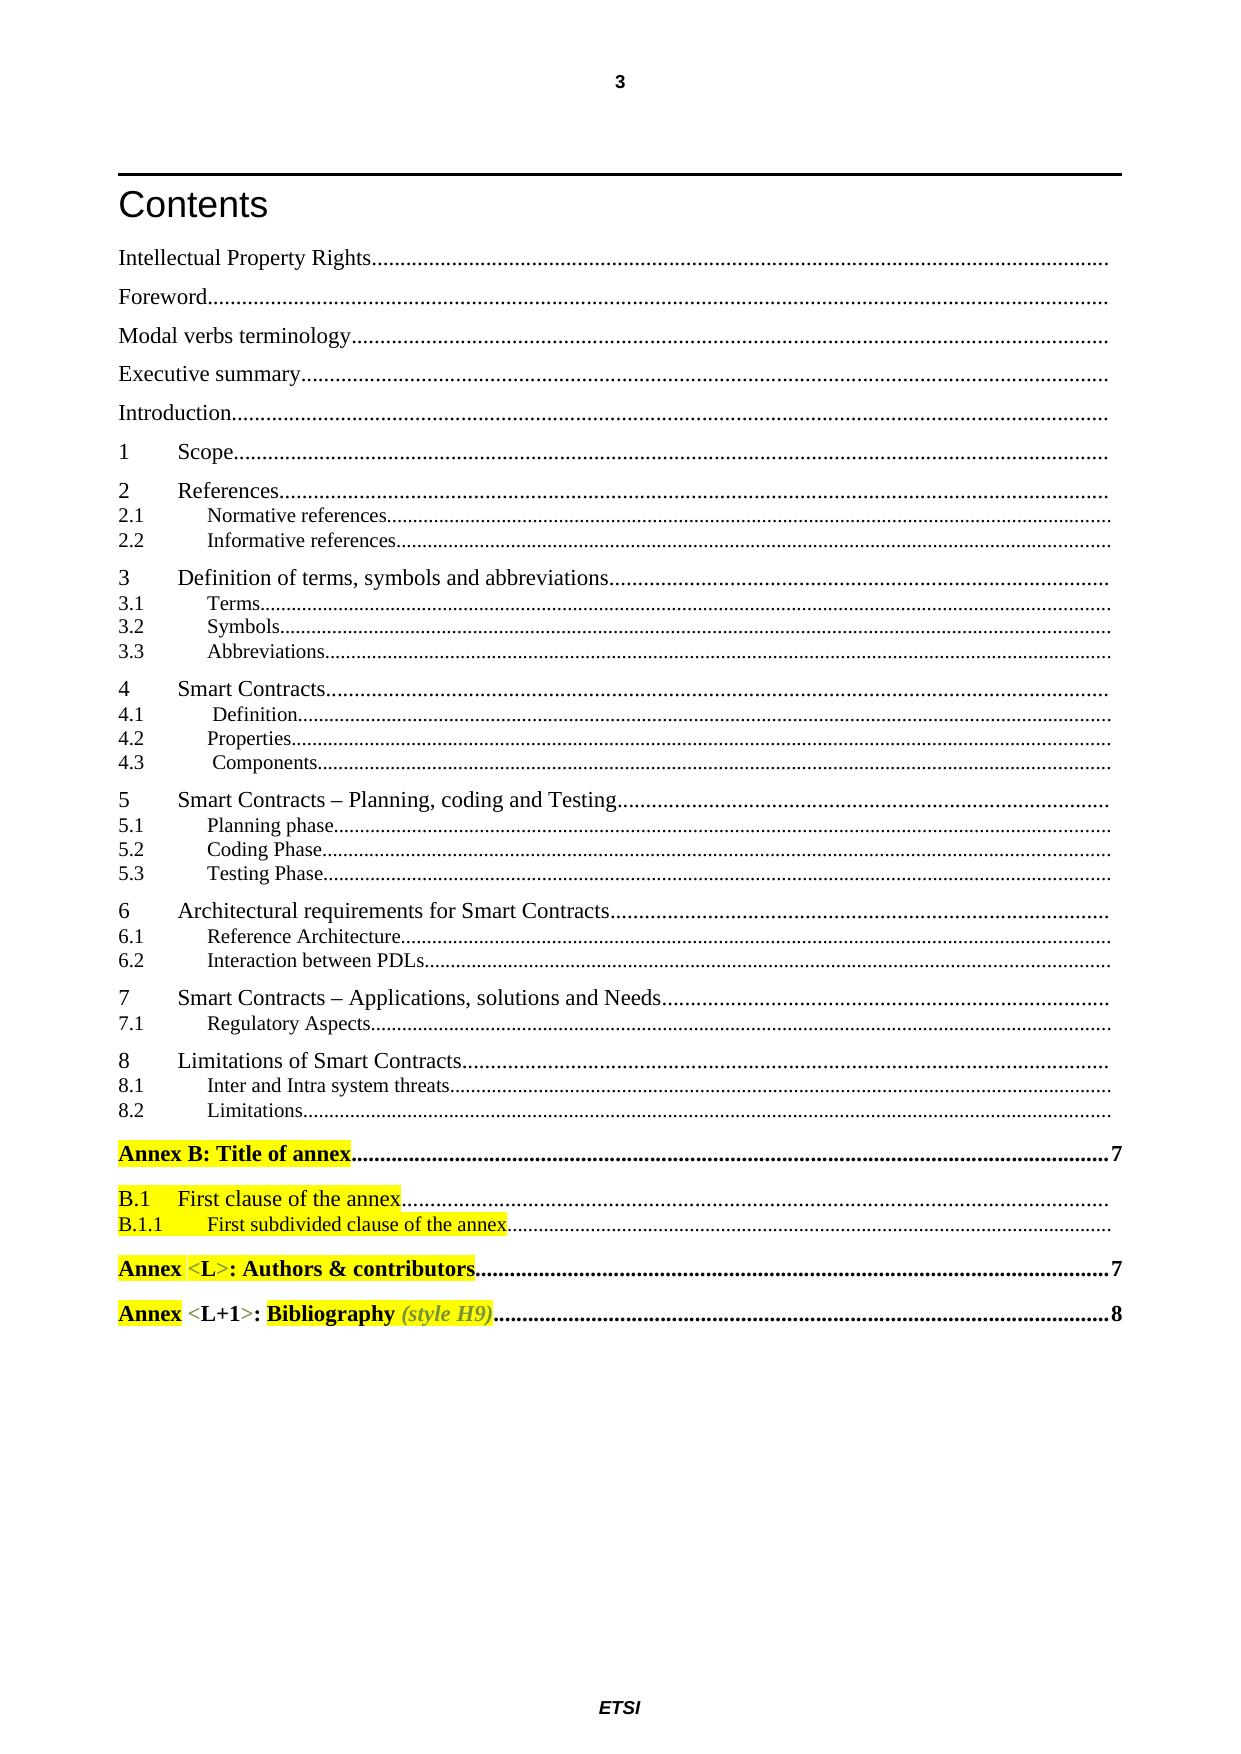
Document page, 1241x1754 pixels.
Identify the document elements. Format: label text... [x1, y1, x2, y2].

text 2.1 Normative references 5 [118, 503, 1078, 527]
text Annex <L+1>: Bibliography (style H9) 8 [493, 1300, 1122, 1326]
text 8.2 Limitations 7 [118, 1097, 1078, 1122]
text B.1.1 First subdivided clause of the annex 7 [507, 1212, 1078, 1236]
text Annex B: Title of annex 7 [351, 1140, 1122, 1167]
text 3 Definition of terms, symbols and abbreviations 5 [118, 564, 1078, 590]
text Foreword 4 [118, 283, 1078, 309]
text Contents [118, 176, 1122, 225]
text 8.1 Inter and Intra system threats 7 [118, 1073, 1078, 1097]
text 3.1 Terms 5 [118, 590, 1078, 614]
text Intellectual Property Rights 3 [118, 244, 1078, 270]
text 4.3 Components 6 [118, 749, 1078, 774]
text 4 Smart Contracts 6 [118, 675, 1078, 701]
text 6.1 Reference Architecture 6 [118, 923, 1078, 948]
text 6 Architectural requirements for Smart Contracts 6 [118, 897, 1078, 923]
text Annex <L>: Authors & contributors 7 [118, 1254, 1122, 1281]
text 2.2 Informative references 5 [118, 527, 1078, 552]
text 4.1 Definition 6 [118, 701, 1078, 726]
text 5.2 Coding Phase 6 [118, 837, 1078, 861]
text 5 Smart Contracts – Planning, coding and Testing 6 [118, 786, 1078, 812]
text 6.2 Interaction between PDLs 6 [118, 948, 1078, 972]
text 8 Limitations of Smart Contracts 7 [118, 1047, 1078, 1073]
text 7.1 Regulatory Aspects 6 [118, 1011, 1078, 1034]
text 2 References 5 [118, 477, 1078, 503]
text B.1 First clause of the annex 7 [401, 1185, 1078, 1212]
text 5.3 Testing Phase 6 [118, 861, 1078, 885]
text Executive summary 4 [118, 361, 1078, 387]
text 7 Smart Contracts – Applications, solutions and Needs 6 [118, 984, 1078, 1011]
text 5.1 Planning phase 6 [118, 812, 1078, 837]
text 1 Scope 4 [118, 438, 1078, 464]
text 3.3 Abbreviations 5 [118, 638, 1078, 663]
text 4.2 Properties 6 [118, 726, 1078, 749]
text Introduction 4 [118, 399, 1078, 426]
text Modal verbs terminology 4 [118, 322, 1078, 348]
text 3.2 Symbols 5 [118, 614, 1078, 638]
